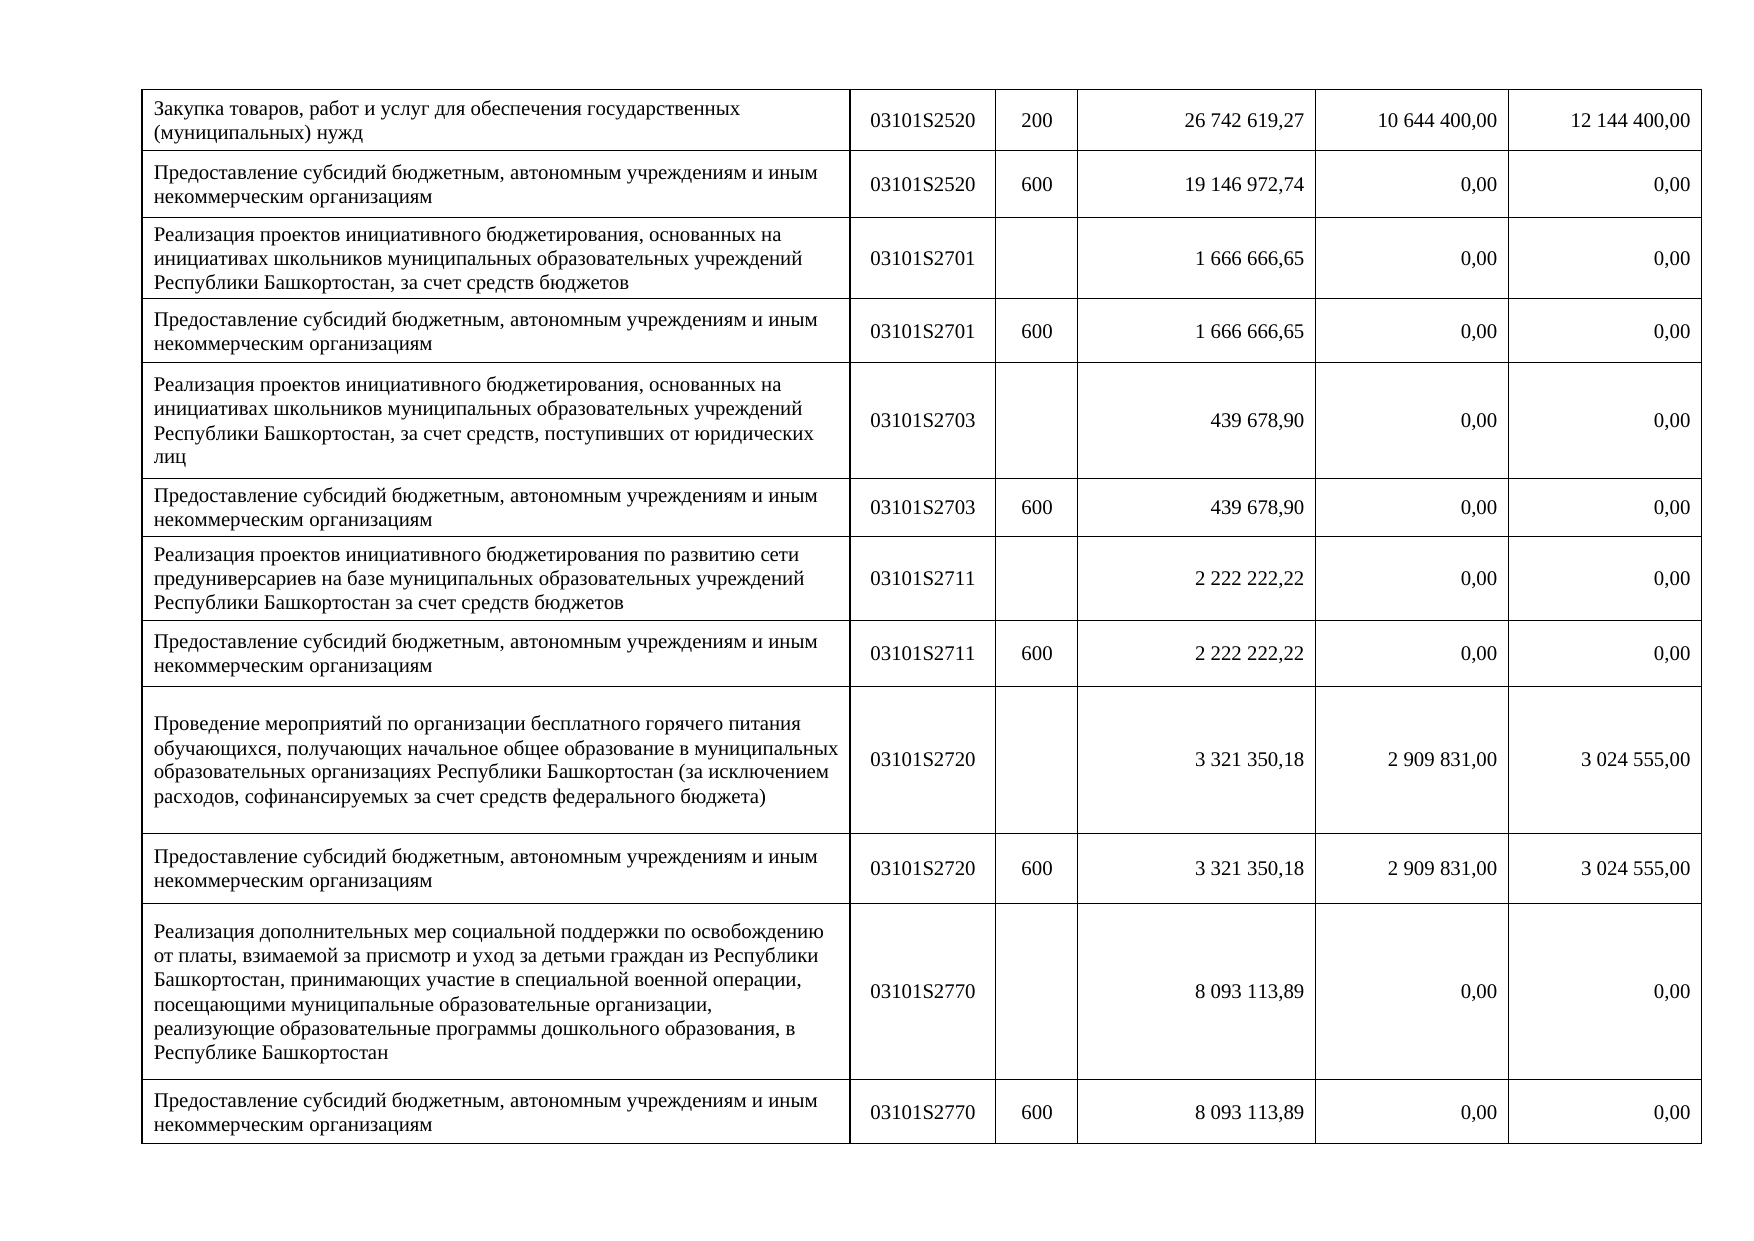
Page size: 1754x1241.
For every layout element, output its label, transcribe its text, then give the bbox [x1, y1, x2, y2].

table_cell Предоставление субсидий бюджетным, автономным учреждениям и иным некоммерческим организациям [143, 479, 849, 536]
table_cell 0,00 [1509, 537, 1701, 620]
table_cell 0,00 [1509, 363, 1701, 478]
table_cell [996, 218, 1077, 298]
table_cell 12 144 400,00 [1509, 90, 1701, 149]
table_cell 0,00 [1316, 1080, 1508, 1143]
table_cell 0,00 [1509, 621, 1701, 686]
table_cell 0,00 [1316, 621, 1508, 686]
table_cell [996, 687, 1077, 832]
table_cell 3 321 350,18 [1078, 834, 1315, 903]
table_cell 600 [996, 299, 1077, 362]
table_cell Проведение мероприятий по организации бесплатного горячего питания обучающихся, получающих начальное общее образование в муниципальных образовательных организациях Республики Башкортостан (за исключением расходов, софинансируемых за счет средств федерального бюджета) [143, 687, 849, 832]
table_cell 0,00 [1316, 218, 1508, 298]
table_cell 0,00 [1316, 479, 1508, 536]
table_cell 10 644 400,00 [1316, 90, 1508, 149]
table_cell Реализация дополнительных мер социальной поддержки по освобождению от платы, взимаемой за присмотр и уход за детьми граждан из Республики Башкортостан, принимающих участие в специальной военной операции, посещающими муниципальные образовательные организации, реализующие образовательные программы дошкольного образования, в Республике Башкортостан [143, 904, 849, 1079]
table_cell 0,00 [1316, 363, 1508, 478]
table_cell 03101S2701 [851, 218, 995, 298]
table_cell 03101S2701 [851, 299, 995, 362]
table_cell 0,00 [1509, 1080, 1701, 1143]
table_cell 03101S2770 [851, 904, 995, 1079]
table_cell 3 024 555,00 [1509, 834, 1701, 903]
table_cell 0,00 [1316, 537, 1508, 620]
table_cell 600 [996, 621, 1077, 686]
table_cell 03101S2703 [851, 363, 995, 478]
table_cell [996, 537, 1077, 620]
table_cell 2 222 222,22 [1078, 621, 1315, 686]
table_cell 03101S2720 [851, 834, 995, 903]
table_cell 0,00 [1316, 904, 1508, 1079]
table_cell 03101S2711 [851, 537, 995, 620]
table_cell Предоставление субсидий бюджетным, автономным учреждениям и иным некоммерческим организациям [143, 299, 849, 362]
table_cell Предоставление субсидий бюджетным, автономным учреждениям и иным некоммерческим организациям [143, 1080, 849, 1143]
table_cell 19 146 972,74 [1078, 151, 1315, 217]
table_cell 03101S2703 [851, 479, 995, 536]
table_cell 600 [996, 151, 1077, 217]
table_cell 0,00 [1509, 479, 1701, 536]
table_cell 200 [996, 90, 1077, 149]
table_cell Предоставление субсидий бюджетным, автономным учреждениям и иным некоммерческим организациям [143, 151, 849, 217]
table_cell 3 321 350,18 [1078, 687, 1315, 832]
table_cell 600 [996, 1080, 1077, 1143]
table_cell 0,00 [1509, 151, 1701, 217]
table_cell 26 742 619,27 [1078, 90, 1315, 149]
table_cell 0,00 [1316, 299, 1508, 362]
table_cell 0,00 [1509, 904, 1701, 1079]
table_cell Реализация проектов инициативного бюджетирования, основанных на инициативах школьников муниципальных образовательных учреждений Республики Башкортостан, за счет средств, поступивших от юридических лиц [143, 363, 849, 478]
table_cell 8 093 113,89 [1078, 904, 1315, 1079]
table_cell 3 024 555,00 [1509, 687, 1701, 832]
table_cell 03101S2520 [851, 151, 995, 217]
table_cell 03101S2770 [851, 1080, 995, 1143]
table_cell Предоставление субсидий бюджетным, автономным учреждениям и иным некоммерческим организациям [143, 621, 849, 686]
table_cell [996, 904, 1077, 1079]
table_cell 0,00 [1509, 218, 1701, 298]
table_cell 600 [996, 479, 1077, 536]
table_cell 600 [996, 834, 1077, 903]
table_cell 439 678,90 [1078, 363, 1315, 478]
table_cell 0,00 [1509, 299, 1701, 362]
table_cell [143, 90, 849, 149]
table_cell 439 678,90 [1078, 479, 1315, 536]
table_cell [996, 363, 1077, 478]
table_cell Предоставление субсидий бюджетным, автономным учреждениям и иным некоммерческим организациям [143, 834, 849, 903]
table_cell 1 666 666,65 [1078, 299, 1315, 362]
table_cell 03101S2711 [851, 621, 995, 686]
table_cell 1 666 666,65 [1078, 218, 1315, 298]
table_cell 8 093 113,89 [1078, 1080, 1315, 1143]
table_cell 03101S2720 [851, 687, 995, 832]
table_cell 2 909 831,00 [1316, 834, 1508, 903]
table_cell Реализация проектов инициативного бюджетирования по развитию сети предуниверсариев на базе муниципальных образовательных учреждений Республики Башкортостан за счет средств бюджетов [143, 537, 849, 620]
table_cell Реализация проектов инициативного бюджетирования, основанных на инициативах школьников муниципальных образовательных учреждений Республики Башкортостан, за счет средств бюджетов [143, 218, 849, 298]
table_cell 03101S2520 [851, 90, 995, 149]
table_cell 0,00 [1316, 151, 1508, 217]
table_cell 2 909 831,00 [1316, 687, 1508, 832]
table_cell 2 222 222,22 [1078, 537, 1315, 620]
